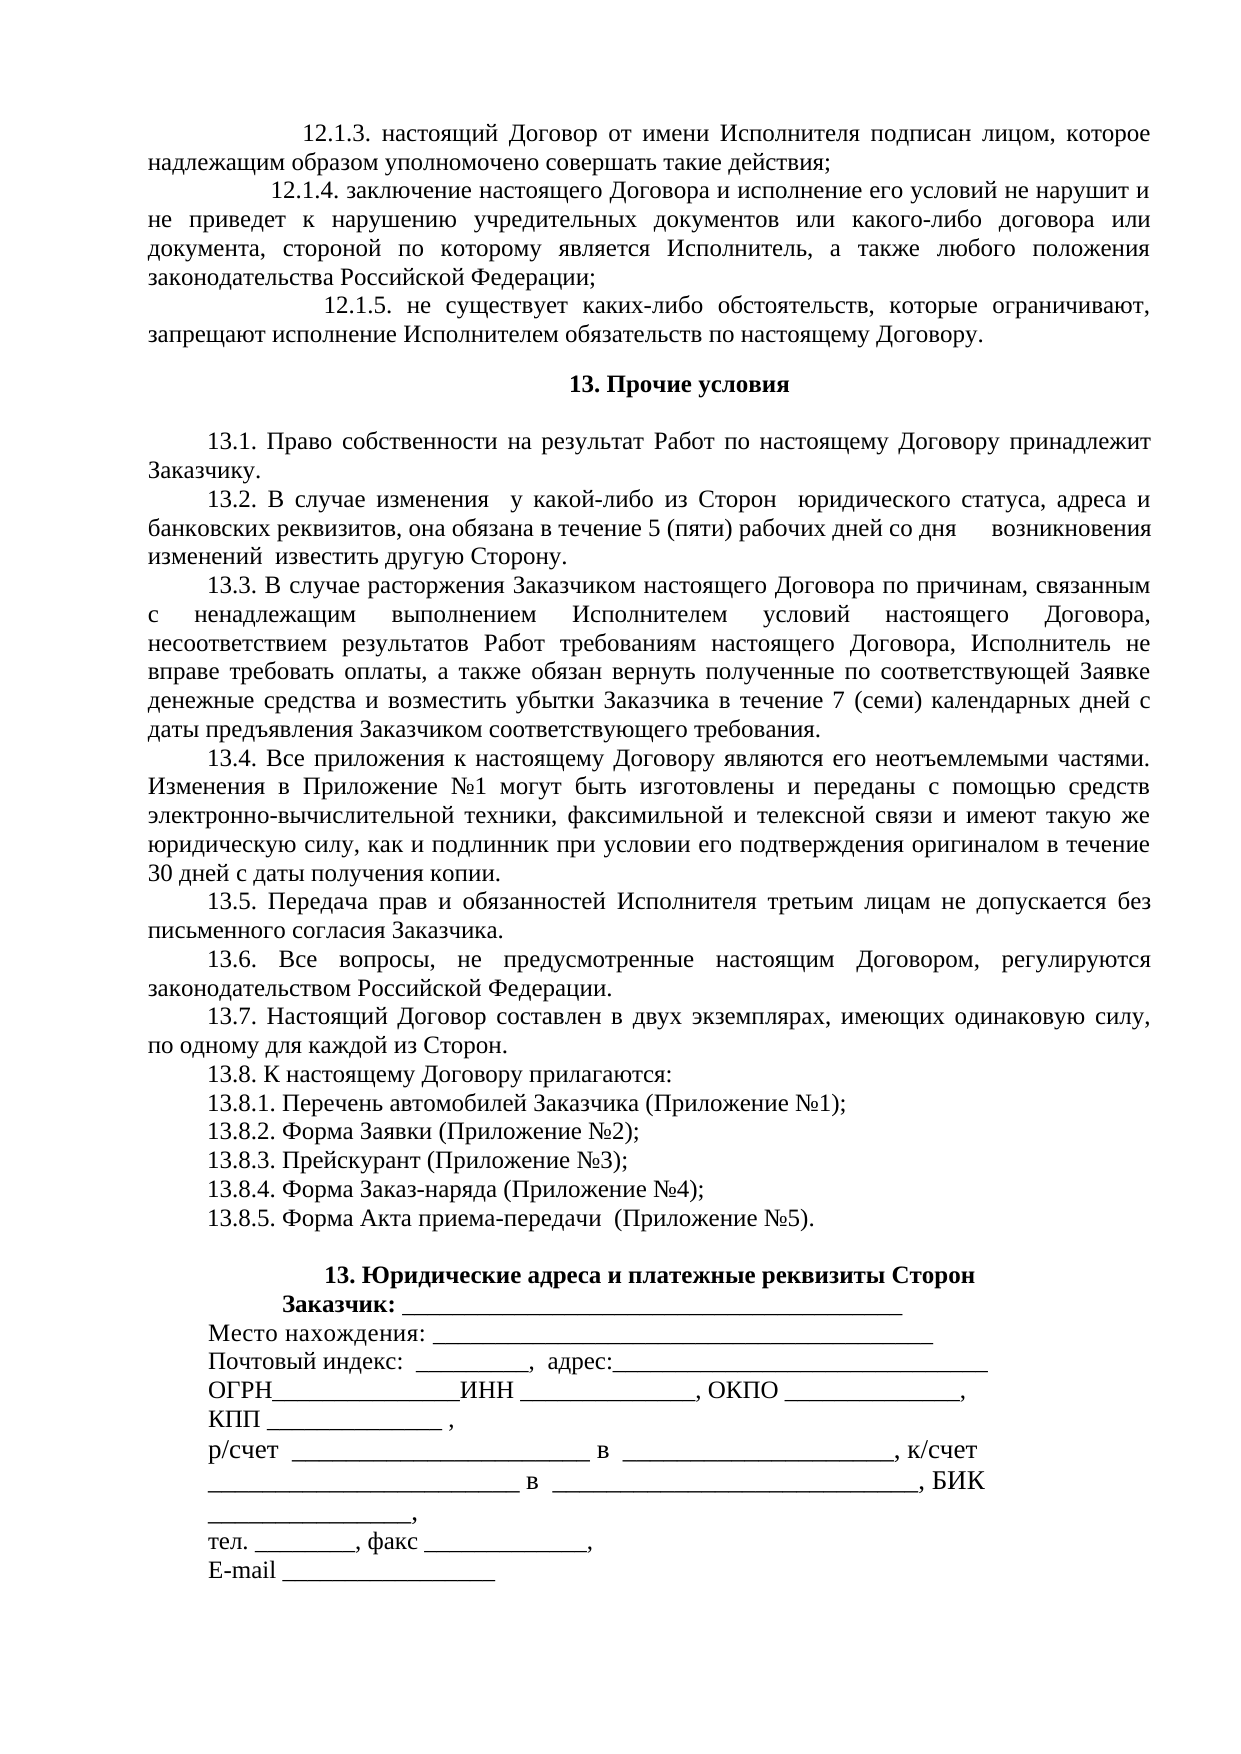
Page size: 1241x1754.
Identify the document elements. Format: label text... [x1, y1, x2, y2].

text 13.8.5. Форма Акта приема-передачи (Приложение №5). [148, 1203, 1152, 1231]
text 13.7. Настоящий Договор составлен в двух экземплярах, имеющих одинаковую силу, по одному для каждой из Сторон. [148, 1001, 1152, 1059]
text 13. Прочие условия [148, 369, 1152, 398]
text 13. Юридические адреса и платежные реквизиты Сторон [148, 1260, 1152, 1289]
text 12.1.3. настоящий Договор от имени Исполнителя подписан лицом, которое надлежащим образом уполномочено совершать такие действия; [148, 118, 1152, 176]
text ОГРН_______________ИНН ______________, ОКПО ______________, [208, 1375, 1152, 1404]
text КПП ______________ , [208, 1404, 1152, 1433]
text 13.8.2. Форма Заявки (Приложение №2); [148, 1116, 1152, 1145]
text р/счет ______________________ в ____________________, к/счет _______________________ в ___________________________, БИК _______________, [208, 1433, 1152, 1526]
text Место нахождения: ________________________________________ [208, 1318, 1152, 1346]
text 13.8. К настоящему Договору прилагаются: [148, 1059, 1152, 1088]
text 13.6. Все вопросы, не предусмотренные настоящим Договором, регулируются законодательством Российской Федерации. [148, 944, 1152, 1001]
text 13.5. Передача прав и обязанностей Исполнителя третьим лицам не допускается без письменного согласия Заказчика. [148, 886, 1152, 944]
text Почтовый индекс: _________, адрес:______________________________ [208, 1346, 1152, 1375]
text 13.8.3. Прейскурант (Приложение №3); [148, 1145, 1152, 1174]
text 12.1.4. заключение настоящего Договора и исполнение его условий не нарушит и не приведет к нарушению учредительных документов или какого-либо договора или документа, стороной по которому является Исполнитель, а также любого положения законодательства Российской Федерации; [148, 176, 1152, 291]
text тел. ________, факс _____________, [208, 1526, 1152, 1555]
text Заказчик: ________________________________________ [208, 1289, 1152, 1318]
text E-mail _________________ [208, 1555, 1152, 1584]
text 13.8.4. Форма Заказ-наряда (Приложение №4); [148, 1174, 1152, 1203]
text 13.3. В случае расторжения Заказчиком настоящего Договора по причинам, связанным с ненадлежащим выполнением Исполнителем условий настоящего Договора, несоответствием результатов Работ требованиям настоящего Договора, Исполнитель не вправе требовать оплаты, а также обязан вернуть полученные по соответствующей Заявке денежные средства и возместить убытки Заказчика в течение 7 (семи) календарных дней с даты предъявления Заказчиком соответствующего требования. [148, 570, 1152, 743]
text 13.8.1. Перечень автомобилей Заказчика (Приложение №1); [148, 1088, 1152, 1116]
text 12.1.5. не существует каких-либо обстоятельств, которые ограничивают, запрещают исполнение Исполнителем обязательств по настоящему Договору. [148, 291, 1152, 348]
text 13.2. В случае изменения у какой-либо из Сторон юридического статуса, адреса и банковских реквизитов, она обязана в течение 5 (пяти) рабочих дней со дня возникновения изменений известить другую Сторону. [148, 484, 1152, 570]
text 13.1. Право собственности на результат Работ по настоящему Договору принадлежит Заказчику. [148, 426, 1152, 484]
text 13.4. Все приложения к настоящему Договору являются его неотъемлемыми частями. Изменения в Приложение №1 могут быть изготовлены и переданы с помощью средств электронно-вычислительной техники, факсимильной и телексной связи и имеют такую же юридическую силу, как и подлинник при условии его подтверждения оригиналом в течение 30 дней с даты получения копии. [148, 743, 1152, 886]
